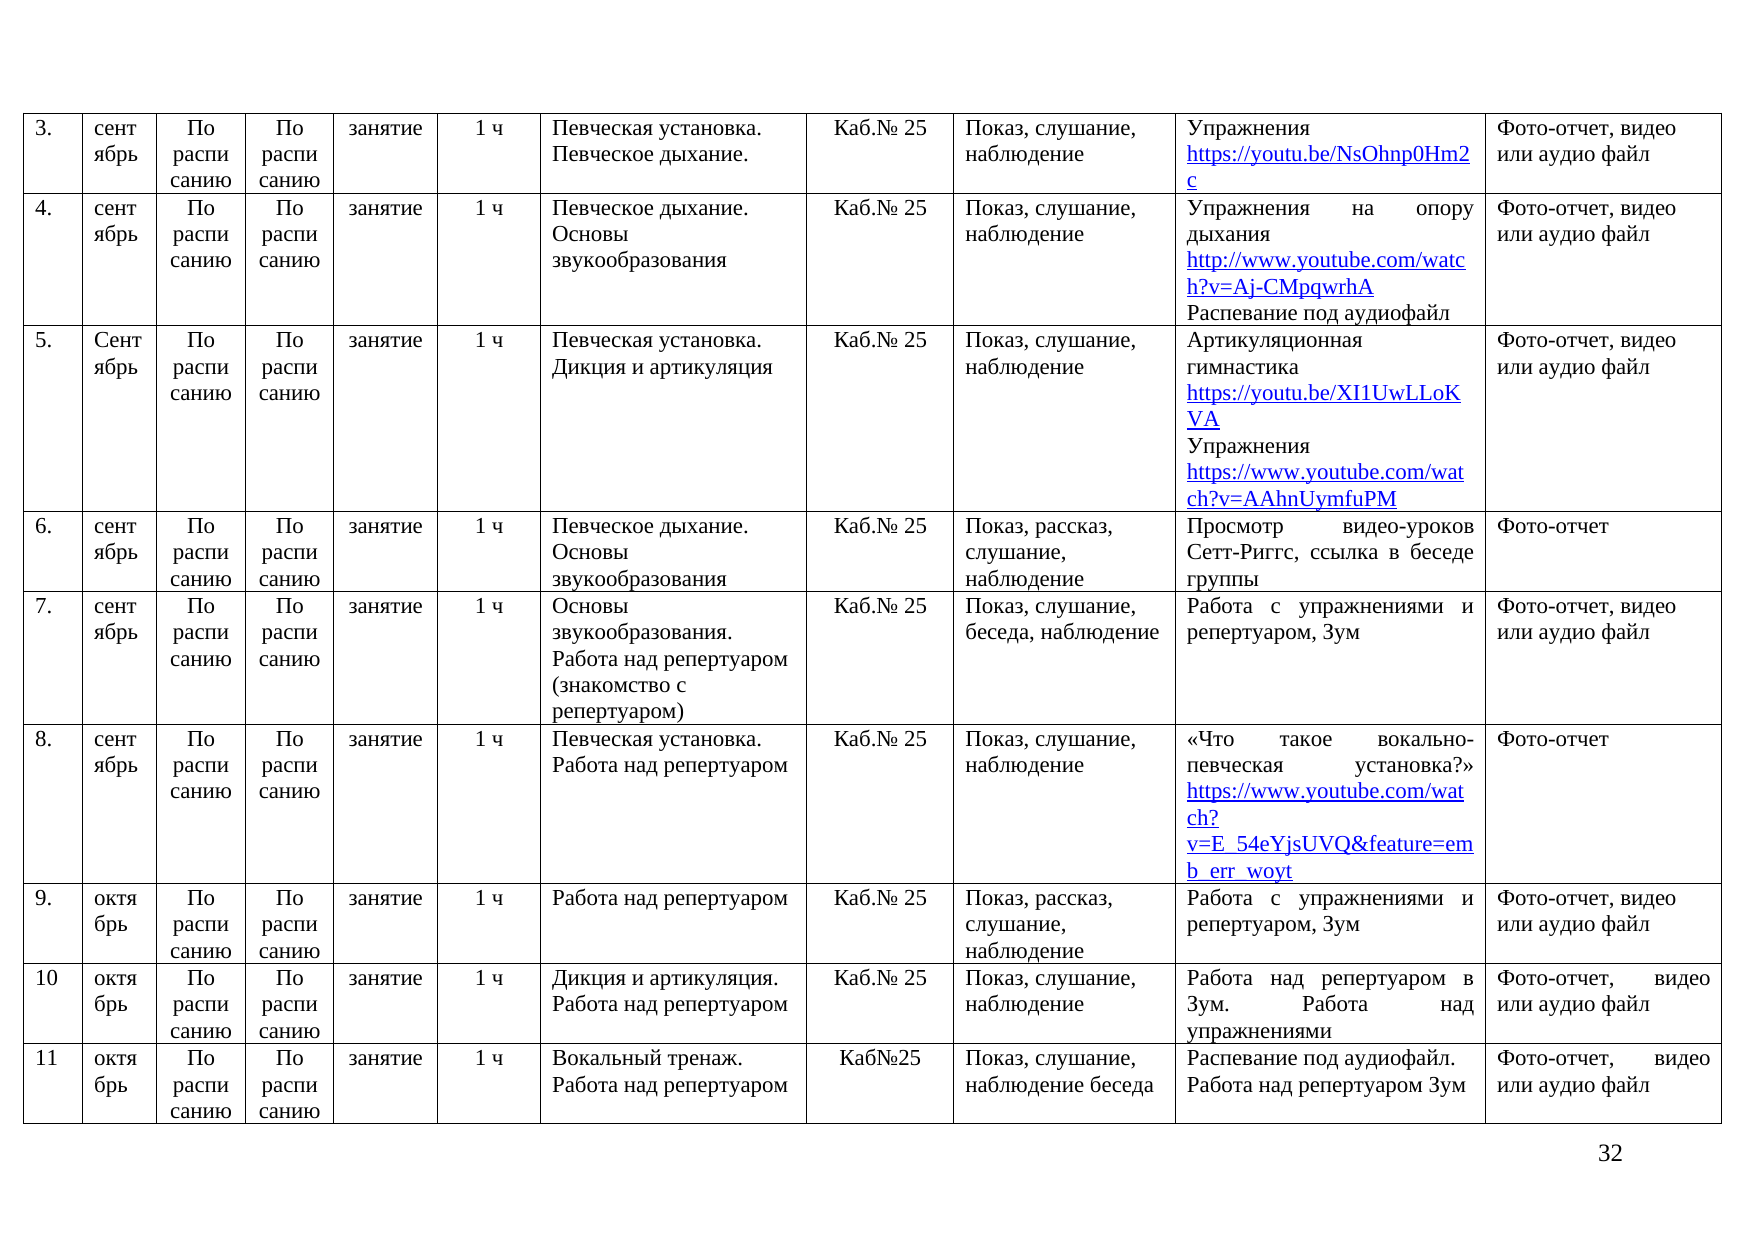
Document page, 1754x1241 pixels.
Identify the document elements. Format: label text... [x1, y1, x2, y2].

table_cell 4. [24, 194, 82, 325]
table_cell По расписанию [157, 884, 245, 963]
table_cell 1 ч [438, 725, 540, 883]
table_cell Показ, рассказ, слушание, наблюдение [954, 884, 1175, 963]
table_cell занятие [334, 326, 437, 511]
table_cell По расписанию [157, 725, 245, 883]
table_cell По расписанию [157, 326, 245, 511]
table_cell Каб.№ 25 [807, 592, 953, 724]
table_cell Фото-отчет, видео или аудио файл [1486, 194, 1721, 325]
table_cell 10 [24, 964, 82, 1043]
table_cell Упражнения https://youtu.be/NsOhnp0Hm2c [1176, 114, 1485, 193]
table_cell Сентябрь [83, 326, 156, 511]
table_cell 1 ч [438, 964, 540, 1043]
table_cell Показ, слушание, наблюдение [954, 725, 1175, 883]
table_cell Основы звукообразования. Работа над репертуаром (знакомство с репертуаром) [541, 592, 806, 724]
table_cell 9. [24, 884, 82, 963]
table_cell Фото-отчет, видео или аудио файл [1486, 964, 1721, 1043]
table_cell Вокальный тренаж. Работа над репертуаром [541, 1044, 806, 1123]
table_cell Распевание под аудиофайл. Работа над репертуаром Зум [1176, 1044, 1485, 1123]
table_cell 1 ч [438, 194, 540, 325]
table_cell 11 [24, 1044, 82, 1123]
table_cell По расписанию [246, 964, 333, 1043]
table_cell Каб.№ 25 [807, 194, 953, 325]
table_cell занятие [334, 964, 437, 1043]
table_cell 1 ч [438, 114, 540, 193]
table_cell По расписанию [157, 114, 245, 193]
table_cell По расписанию [157, 1044, 245, 1123]
table_cell Работа над репертуаром в Зум. Работа над упражнениями [1176, 964, 1485, 1043]
table_cell сентябрь [83, 114, 156, 193]
table_cell Каб№25 [807, 1044, 953, 1123]
table_cell Фото-отчет, видео или аудио файл [1486, 884, 1721, 963]
table_cell По расписанию [246, 194, 333, 325]
table_cell занятие [334, 114, 437, 193]
table_cell Просмотр видео-уроков Сетт-Риггс, ссылка в беседе группы [1176, 512, 1485, 591]
table_cell Артикуляционная гимнастика https://youtu.be/XI1UwLLoKVA Упражнения https://www.youtube.com/watch?v=AAhnUymfuPM [1176, 326, 1485, 511]
table_cell занятие [334, 194, 437, 325]
table_cell Фото-отчет, видео или аудио файл [1486, 1044, 1721, 1123]
table_cell 5. [24, 326, 82, 511]
table_cell Каб.№ 25 [807, 114, 953, 193]
table_cell октябрь [83, 964, 156, 1043]
table_cell 3. [24, 114, 82, 193]
table_cell Фото-отчет, видео или аудио файл [1486, 114, 1721, 193]
table_cell Каб.№ 25 [807, 725, 953, 883]
table_cell занятие [334, 884, 437, 963]
table_cell По расписанию [157, 964, 245, 1043]
table_cell Фото-отчет [1486, 725, 1721, 883]
table_cell По расписанию [246, 592, 333, 724]
table_cell Фото-отчет, видео или аудио файл [1486, 592, 1721, 724]
table_cell занятие [334, 1044, 437, 1123]
table_cell По расписанию [246, 1044, 333, 1123]
table_cell 1 ч [438, 592, 540, 724]
table_cell сентябрь [83, 194, 156, 325]
table_cell По расписанию [246, 114, 333, 193]
table_cell Певческая установка. Певческое дыхание. [541, 114, 806, 193]
table_cell 1 ч [438, 326, 540, 511]
table_cell Дикция и артикуляция. Работа над репертуаром [541, 964, 806, 1043]
table_cell Каб.№ 25 [807, 512, 953, 591]
table_cell Показ, слушание, наблюдение [954, 114, 1175, 193]
table_cell Певческая установка. Дикция и артикуляция [541, 326, 806, 511]
table_cell Работа с упражнениями и репертуаром, Зум [1176, 884, 1485, 963]
table_cell По расписанию [246, 326, 333, 511]
table_cell По расписанию [246, 884, 333, 963]
table_cell Певческое дыхание. Основы звукообразования [541, 194, 806, 325]
table_cell Показ, слушание, наблюдение [954, 964, 1175, 1043]
table_cell Каб.№ 25 [807, 326, 953, 511]
table_cell Показ, слушание, наблюдение [954, 326, 1175, 511]
table_cell 1 ч [438, 512, 540, 591]
table_cell Певческая установка. Работа над репертуаром [541, 725, 806, 883]
table_cell Фото-отчет, видео или аудио файл [1486, 326, 1721, 511]
table_cell По расписанию [157, 194, 245, 325]
table_cell Показ, слушание, наблюдение беседа [954, 1044, 1175, 1123]
table_cell занятие [334, 592, 437, 724]
table_cell сентябрь [83, 512, 156, 591]
table_cell 6. [24, 512, 82, 591]
table_cell Работа с упражнениями и репертуаром, Зум [1176, 592, 1485, 724]
table_cell Певческое дыхание. Основы звукообразования [541, 512, 806, 591]
table_cell 1 ч [438, 1044, 540, 1123]
table_cell По расписанию [246, 725, 333, 883]
table_cell По расписанию [157, 512, 245, 591]
table_cell занятие [334, 512, 437, 591]
table_cell «Что такое вокально-певческая установка?» https://www.youtube.com/watch?v=E_54eYjsUVQ&feature=emb_err_woyt [1176, 725, 1485, 883]
table_cell По расписанию [157, 592, 245, 724]
table_cell Каб.№ 25 [807, 884, 953, 963]
table_cell 7. [24, 592, 82, 724]
table_cell Упражнения на опору дыхания http://www.youtube.com/watch?v=Aj-CMpqwrhA Распевание под аудиофайл [1176, 194, 1485, 325]
table_cell сентябрь [83, 592, 156, 724]
table_cell Показ, рассказ, слушание, наблюдение [954, 512, 1175, 591]
table_cell По расписанию [246, 512, 333, 591]
table_cell Фото-отчет [1486, 512, 1721, 591]
table_cell октябрь [83, 1044, 156, 1123]
table_cell занятие [334, 725, 437, 883]
table_cell Каб.№ 25 [807, 964, 953, 1043]
table_cell 8. [24, 725, 82, 883]
table_cell Показ, слушание, беседа, наблюдение [954, 592, 1175, 724]
table_cell 1 ч [438, 884, 540, 963]
table_cell Работа над репертуаром [541, 884, 806, 963]
table_cell октябрь [83, 884, 156, 963]
table_cell сентябрь [83, 725, 156, 883]
table_cell Показ, слушание, наблюдение [954, 194, 1175, 325]
